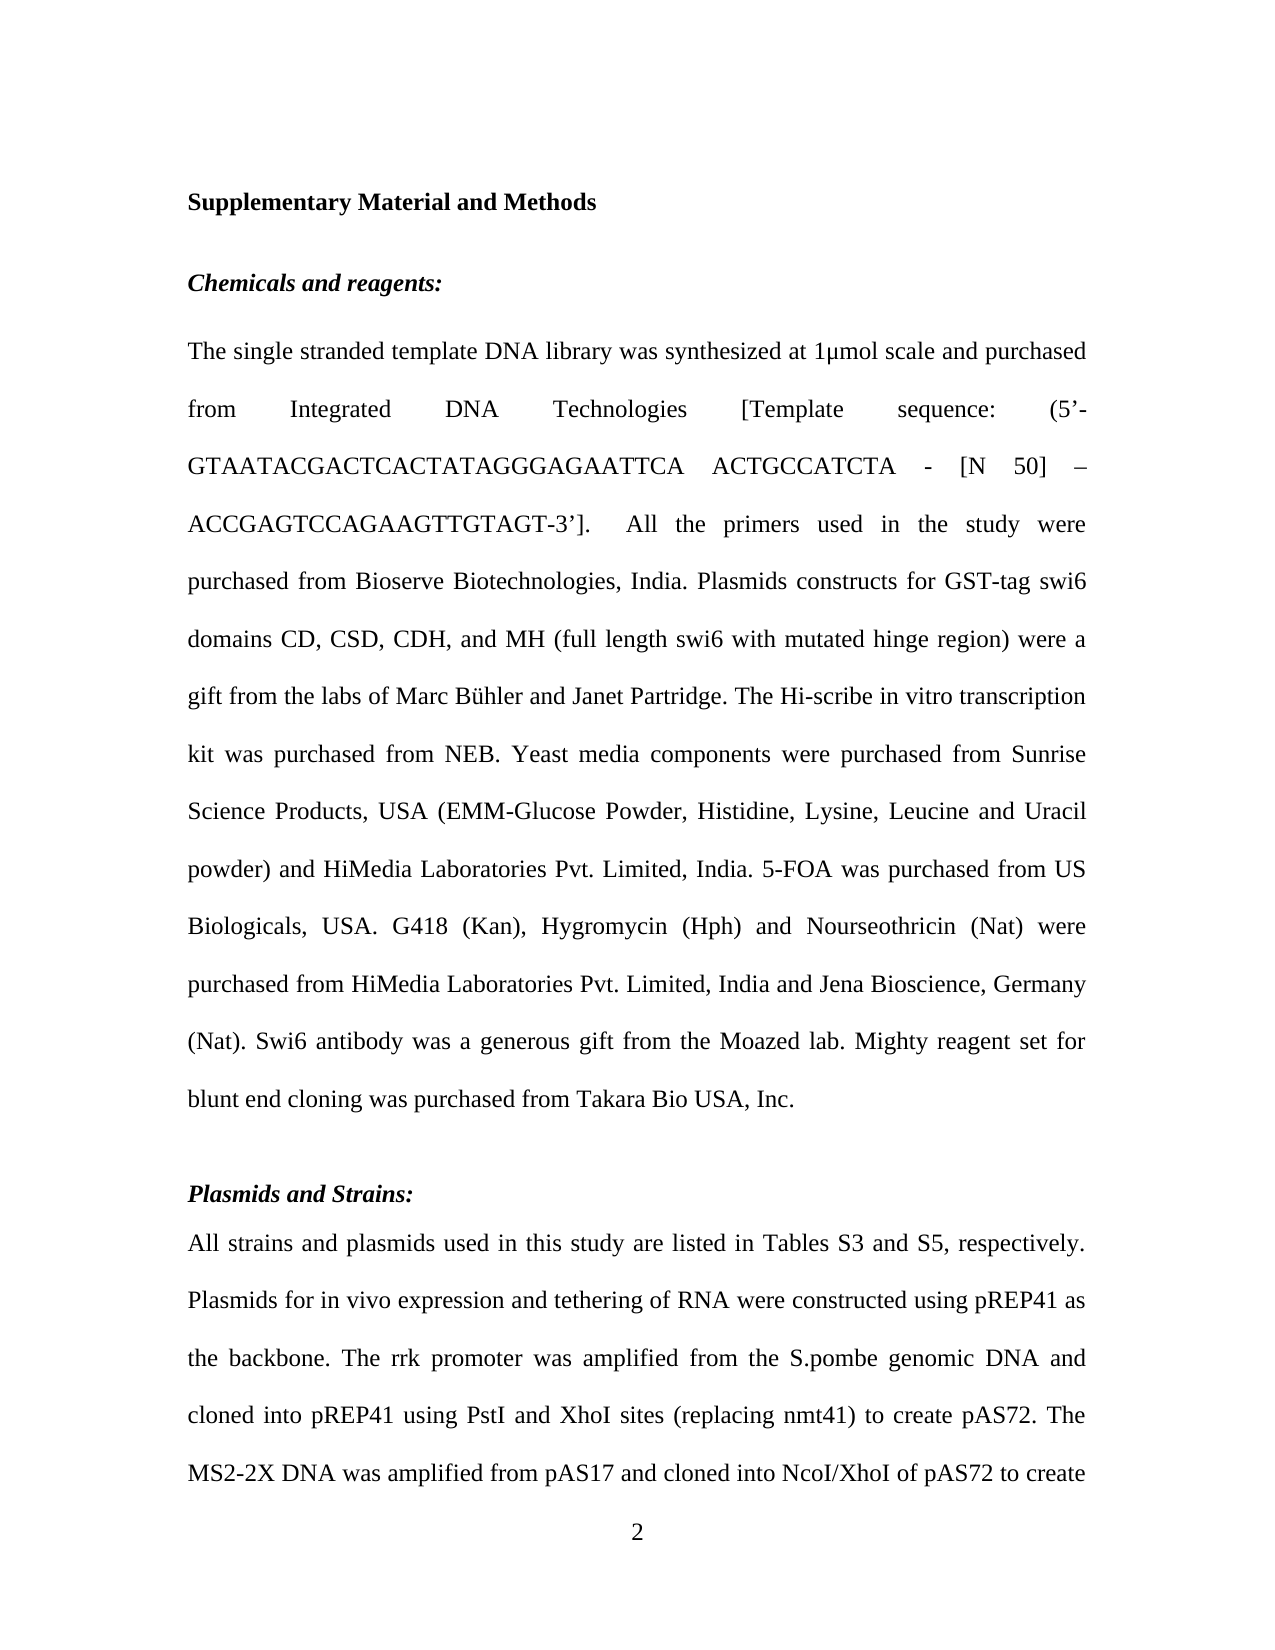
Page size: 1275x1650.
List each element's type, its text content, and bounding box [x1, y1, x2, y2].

subtitle Chemicals and reagents: [187, 268, 1028, 297]
subtitle Plasmids and Strains: [187, 1179, 1028, 1207]
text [187, 1228, 1087, 1487]
text The single stranded template DNA library was synthesized at 1μmol scale and purchased from Integrated DNA Technologies [Template sequence: (5’- GTAATACGACTCACTATAGGGAGAATTCA ACTGCCATCTA - [N 50] – ACCGAGTCCAGAAGTTGTAGT-3’]. All the primers used in the study were purchased from Bioserve Biotechnologies, India. Plasmids constructs for GST-tag swi6 domains CD, CSD, CDH, and MH (full length swi6 with mutated hinge region) were a gift from the labs of Marc Bühler and Janet Partridge. The Hi-scribe in vitro transcription kit was purchased from NEB. Yeast media components were purchased from Sunrise Science Products, USA (EMM-Glucose Powder, Histidine, Lysine, Leucine and Uracil powder) and HiMedia Laboratories Pvt. Limited, India. 5-FOA was purchased from US Biologicals, USA. G418 (Kan), Hygromycin (Hph) and Nourseothricin (Nat) were purchased from HiMedia Laboratories Pvt. Limited, India and Jena Bioscience, Germany (Nat). Swi6 antibody was a generous gift from the Moazed lab. Mighty reagent set for blunt end cloning was purchased from Takara Bio USA, Inc. [187, 336, 1087, 1112]
subtitle Supplementary Material and Methods [187, 187, 1028, 216]
